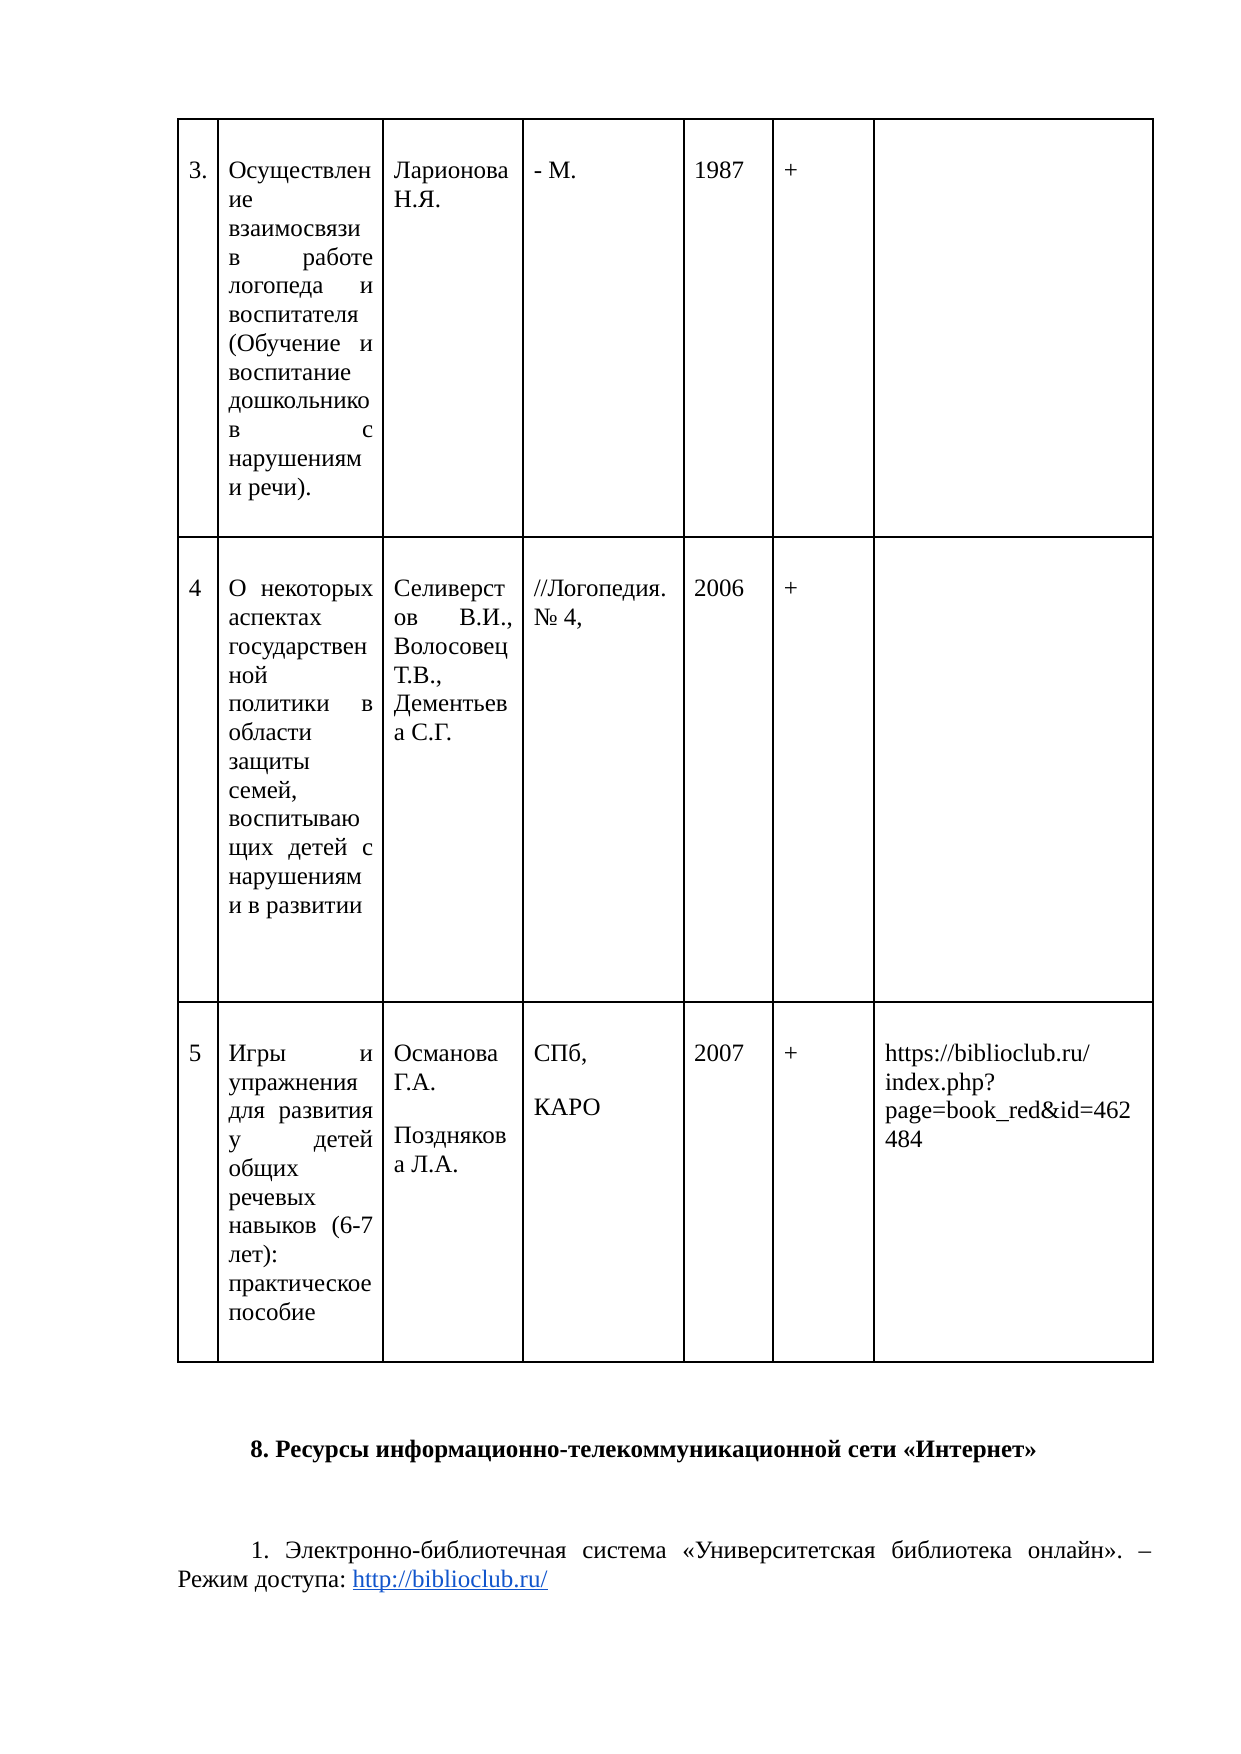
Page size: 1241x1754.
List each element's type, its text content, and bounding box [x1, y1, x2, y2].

table_cell [875, 538, 1152, 1001]
table_cell https://biblioclub.ru/index.php?page=book_red&id=462484 [875, 1003, 1152, 1361]
table_cell Игры и упражнения для развития у детей общих речевых навыков (6-7 лет): практическое пособие [219, 1003, 382, 1361]
table_cell 1987 [685, 120, 772, 536]
text 1. Электронно-библиотечная система «Университетская библиотека онлайн». – Режим доступа: http://biblioclub.ru/ [177, 1535, 1152, 1592]
table_cell 2007 [685, 1003, 772, 1361]
table_cell 2006 [685, 538, 772, 1001]
text 8. Ресурсы информационно-телекоммуникационной сети «Интернет» [177, 1434, 1152, 1463]
table_cell + [774, 538, 873, 1001]
table_cell //Логопедия. № 4, [524, 538, 683, 1001]
table_cell Ларионова Н.Я. [384, 120, 522, 536]
table_cell 3. [179, 120, 217, 536]
table_cell Османова Г.А. Позднякова Л.А. [384, 1003, 522, 1361]
table_cell О некоторых аспектах государственной политики в области защиты семей, воспитывающих детей с нарушениями в развитии [219, 538, 382, 1001]
table_cell СПб, КАРО [524, 1003, 683, 1361]
table_cell + [774, 120, 873, 536]
table_cell 4 [179, 538, 217, 1001]
table_cell - М. [524, 120, 683, 536]
table_cell Селиверстов В.И., Волосовец Т.В., Дементьева С.Г. [384, 538, 522, 1001]
table_cell Осуществление взаимосвязи в работе логопеда и воспитателя (Обучение и воспитание дошкольников с нарушениями речи). [219, 120, 382, 536]
table_cell 5 [179, 1003, 217, 1361]
table_cell + [774, 1003, 873, 1361]
table_cell [875, 120, 1152, 536]
